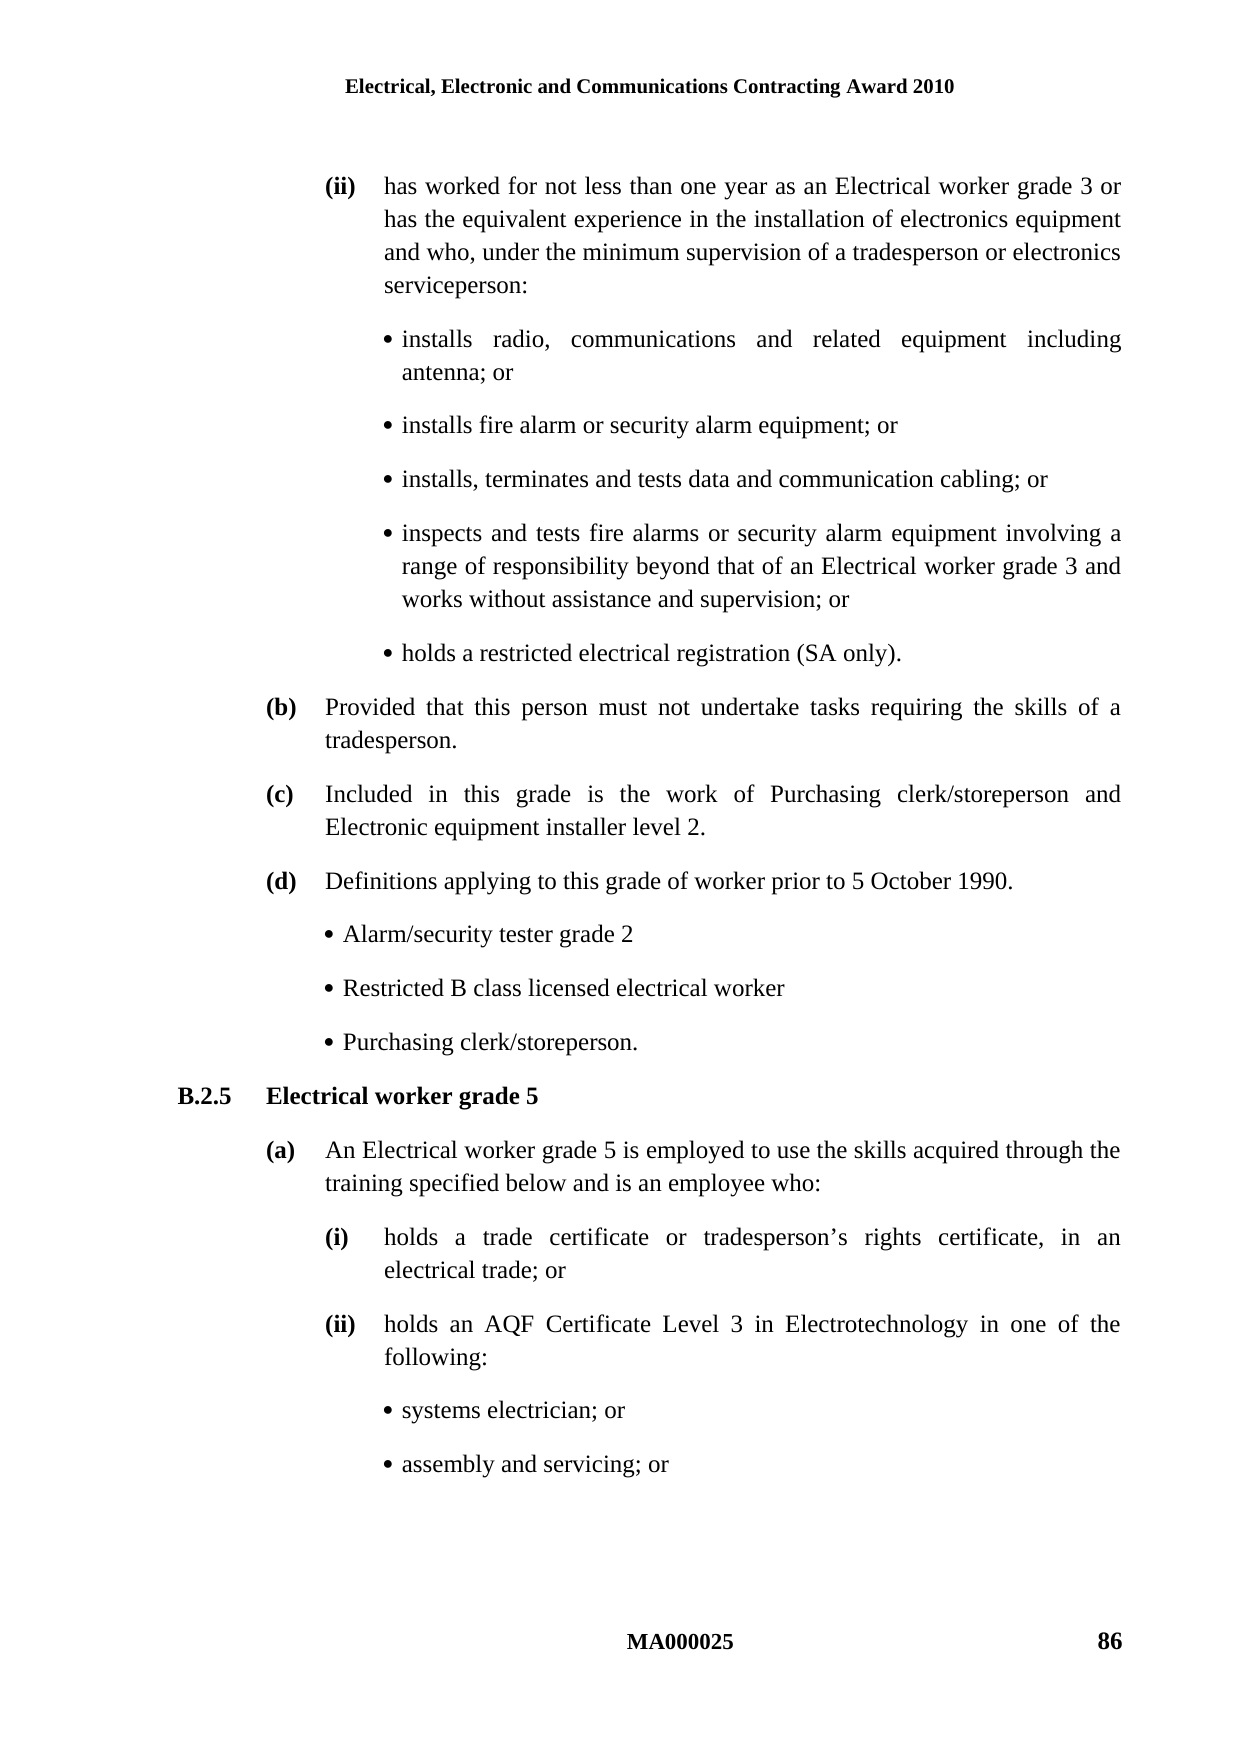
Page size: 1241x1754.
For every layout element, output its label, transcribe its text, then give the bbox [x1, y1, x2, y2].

text Provided that this person must not undertake tasks requiring the skills of a tradesperson. [266, 692, 1122, 754]
text installs, terminates and tests data and communication cabling; or [384, 464, 1122, 493]
text Restricted B class licensed electrical worker [325, 973, 1122, 1002]
text Definitions applying to this grade of worker prior to 5 October 1990. [266, 866, 1122, 894]
text Alarm/security tester grade 2 [325, 919, 1122, 948]
text holds an AQF Certificate Level 3 in Electrotechnology in one of the following: [325, 1309, 1122, 1371]
text Electrical worker grade 5 [177, 1081, 1122, 1110]
text holds a trade certificate or tradesperson’s rights certificate, in an electrical trade; or [325, 1222, 1122, 1284]
text systems electrician; or [384, 1396, 1122, 1424]
text An Electrical worker grade 5 is employed to use the skills acquired through the training specified below and is an employee who: [266, 1135, 1122, 1197]
text installs fire alarm or security alarm equipment; or [384, 411, 1122, 439]
text has worked for not less than one year as an Electrical worker grade 3 or has the equivalent experience in the installation of electronics equipment and who, under the minimum supervision of a tradesperson or electronics serviceperson: [325, 171, 1122, 298]
text assembly and servicing; or [384, 1449, 1122, 1478]
text installs radio, communications and related equipment including antenna; or [384, 324, 1122, 385]
text Included in this grade is the work of Purchasing clerk/storeperson and Electronic equipment installer level 2. [266, 779, 1122, 841]
text holds a restricted electrical registration (SA only). [384, 638, 1122, 667]
text inspects and tests fire alarms or security alarm equipment involving a range of responsibility beyond that of an Electrical worker grade 3 and works without assistance and supervision; or [384, 518, 1122, 613]
text Purchasing clerk/storeperson. [325, 1027, 1122, 1056]
